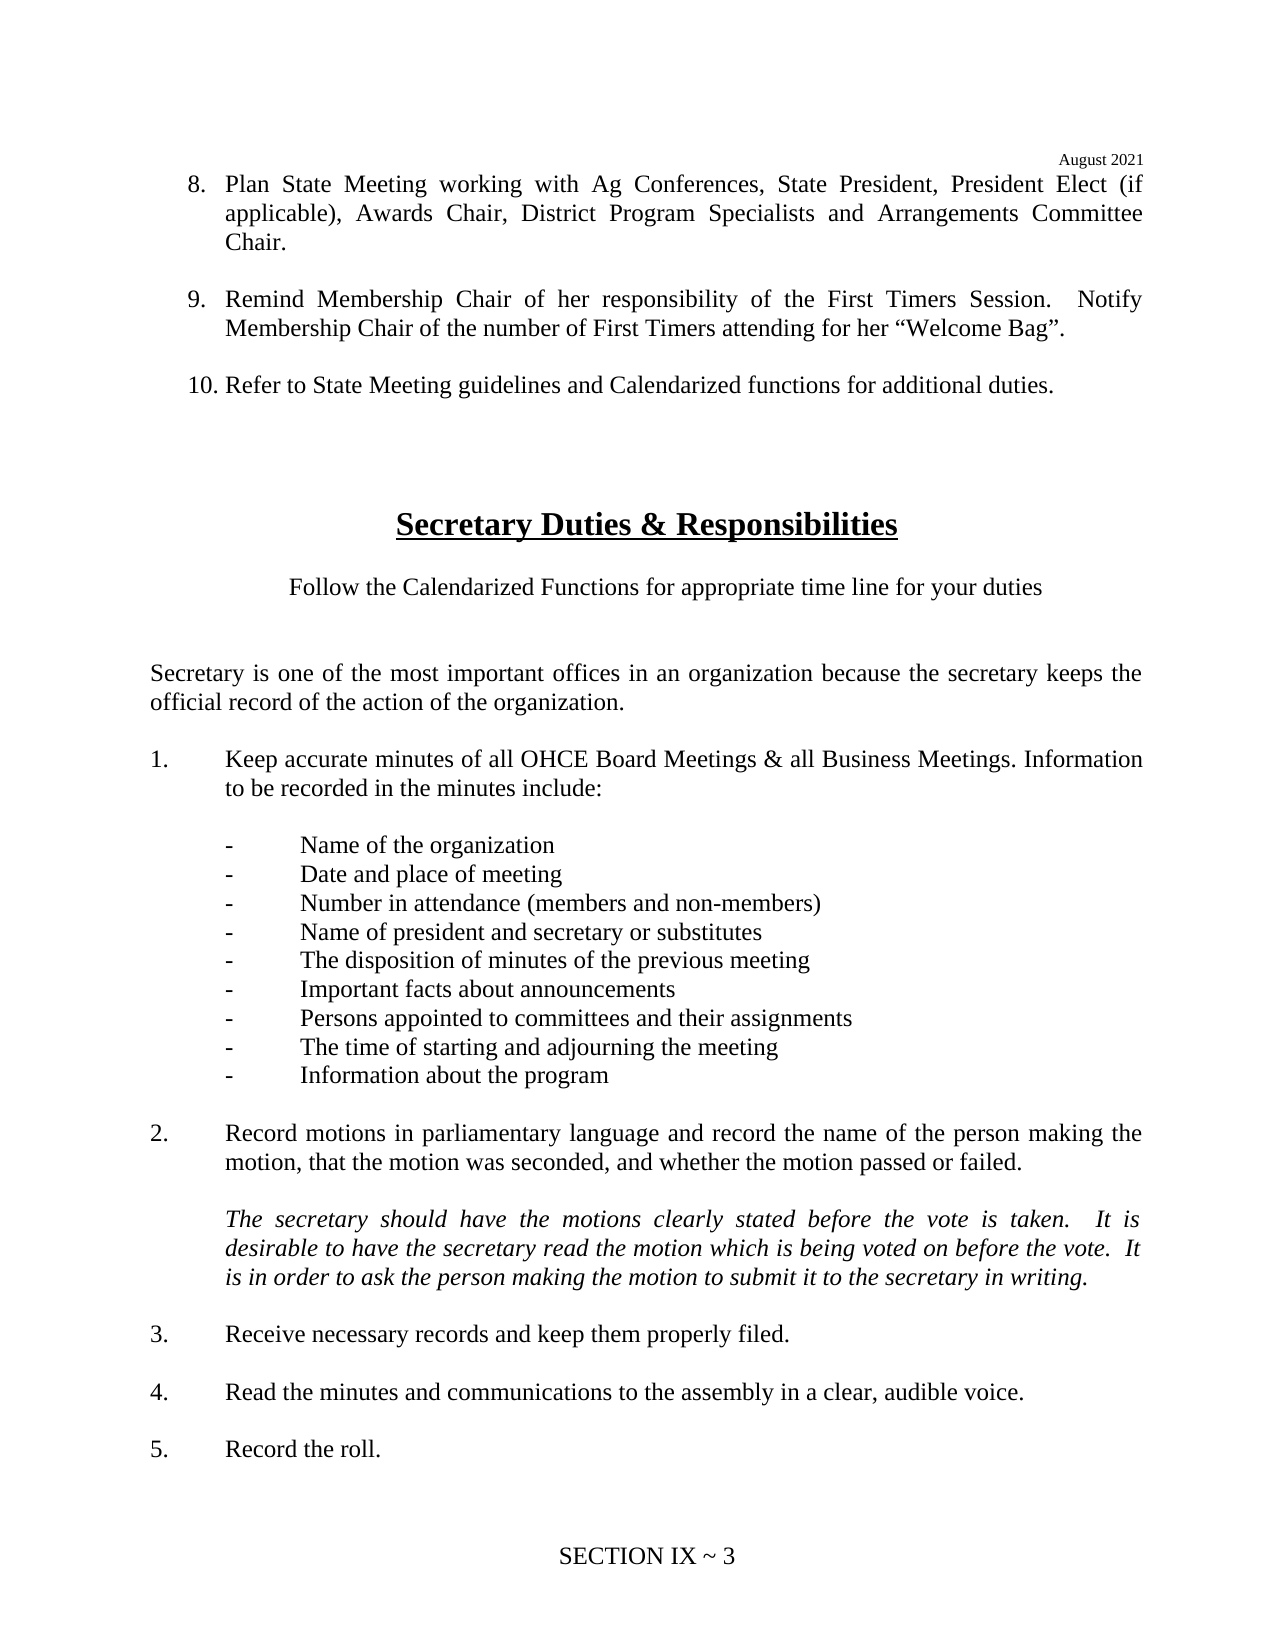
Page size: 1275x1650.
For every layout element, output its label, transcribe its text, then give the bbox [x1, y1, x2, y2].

text - Name of president and secretary or substitutes [150, 917, 1144, 945]
text 3. Receive necessary records and keep them properly filed. [150, 1319, 1144, 1348]
text 5. Record the roll. [150, 1434, 1144, 1463]
text - Important facts about announcements [150, 974, 1144, 1003]
text The secretary should have the motions clearly stated before the vote is taken. It is desirable to have the secretary read the motion which is being voted on before the vote. It is in order to ask the person making the motion to submit it to the secretary in writing. [225, 1204, 1144, 1290]
text Follow the Calendarized Functions for appropriate time line for your duties [187, 572, 1144, 600]
list Refer to State Meeting guidelines and Calendarized functions for additional duties. [187, 370, 1144, 399]
list Remind Membership Chair of her responsibility of the First Timers Session. Notify Membership Chair of the number of First Timers attending for her “Welcome Bag”. [187, 284, 1144, 342]
text 2. Record motions in parliamentary language and record the name of the person making the motion, that the motion was seconded, and whether the motion passed or failed. [150, 1118, 1144, 1175]
text - Number in attendance (members and non-members) [150, 888, 1144, 917]
text 4. Read the minutes and communications to the assembly in a clear, audible voice. [150, 1377, 1144, 1405]
text Secretary is one of the most important offices in an organization because the secretary keeps the official record of the action of the organization. [150, 658, 1144, 715]
text - Name of the organization [150, 830, 1144, 859]
list Plan State Meeting working with Ag Conferences, State President, President Elect (if applicable), Awards Chair, District Program Specialists and Arrangements Committee Chair. [187, 169, 1144, 255]
text - The time of starting and adjourning the meeting [150, 1032, 1144, 1060]
text - The disposition of minutes of the previous meeting [150, 945, 1144, 974]
text - Persons appointed to committees and their assignments [150, 1003, 1144, 1032]
text - Information about the program [150, 1060, 1144, 1089]
text - Date and place of meeting [150, 859, 1144, 888]
text Secretary Duties & Responsibilities [150, 504, 1144, 543]
text 1. Keep accurate minutes of all OHCE Board Meetings & all Business Meetings. Information to be recorded in the minutes include: [150, 744, 1144, 802]
